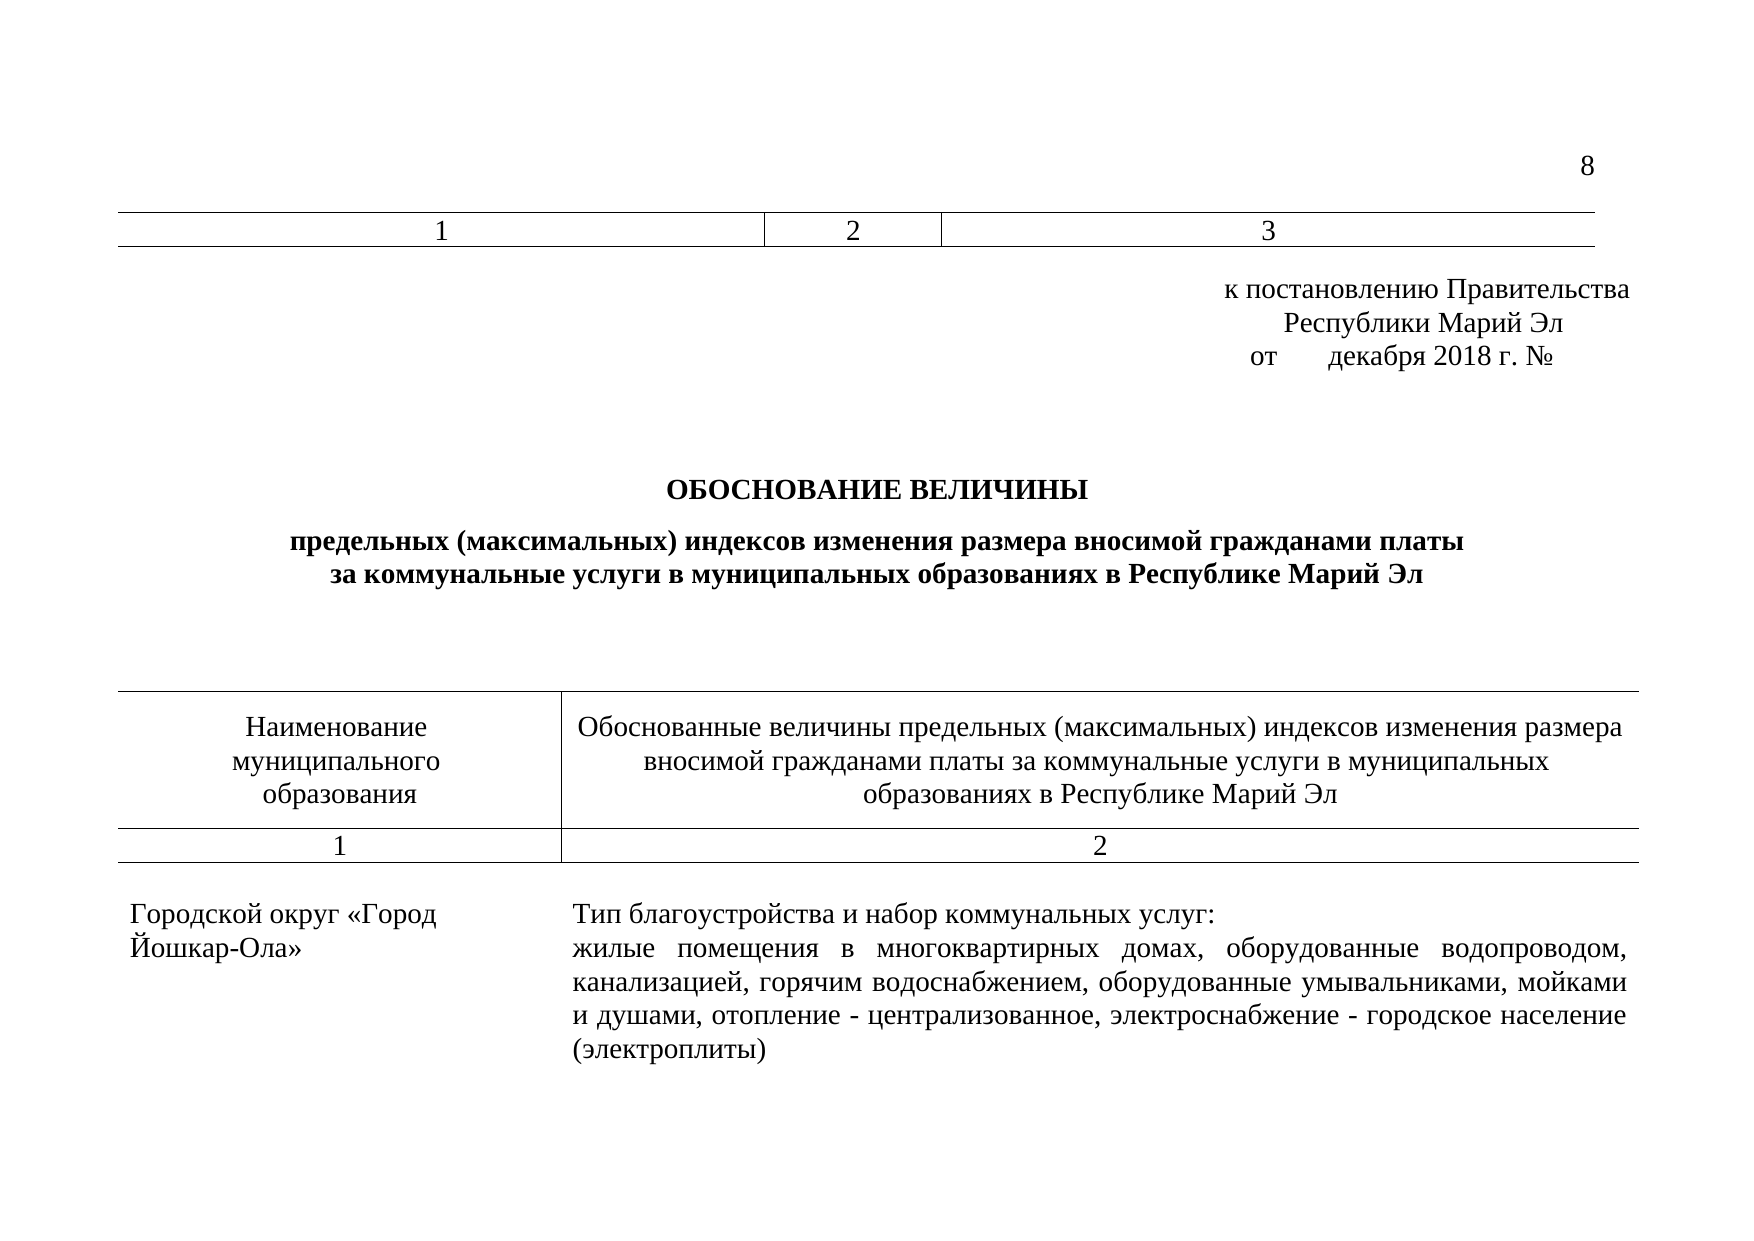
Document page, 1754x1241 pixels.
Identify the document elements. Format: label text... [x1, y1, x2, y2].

table_cell 2 [562, 829, 1639, 862]
table_header Наименование муниципального образования [118, 692, 561, 827]
text предельных (максимальных) индексов изменения размера вносимой гражданами платы [118, 523, 1636, 556]
text Республики Марий Эл [1211, 305, 1636, 338]
table_header Обоснованные величины предельных (максимальных) индексов изменения размера вносимой гражданами платы за коммунальные услуги в муниципальных образованиях в Республике Марий Эл [562, 692, 1639, 827]
text к постановлению Правительства [1211, 271, 1636, 305]
table_cell 1 [118, 829, 561, 862]
table_cell Городской округ «Город Йошкар-Ола» [118, 863, 561, 1064]
text от декабря 2018 г. №000 [1211, 338, 1636, 372]
text за коммунальные услуги в муниципальных образованиях в Республике Марий Эл [118, 556, 1636, 590]
text ОБОСНОВАНИЕ ВЕЛИЧИНЫ [118, 472, 1636, 506]
table_cell Тип благоустройства и набор коммунальных услуг: жилые помещения в многоквартирных домах, оборудованные водопроводом, канализацией, горячим водоснабжением, оборудованные умывальниками, мойками и душами, отопление - централизованное, электроснабжение - городское население (электроплиты) [561, 863, 1639, 1064]
